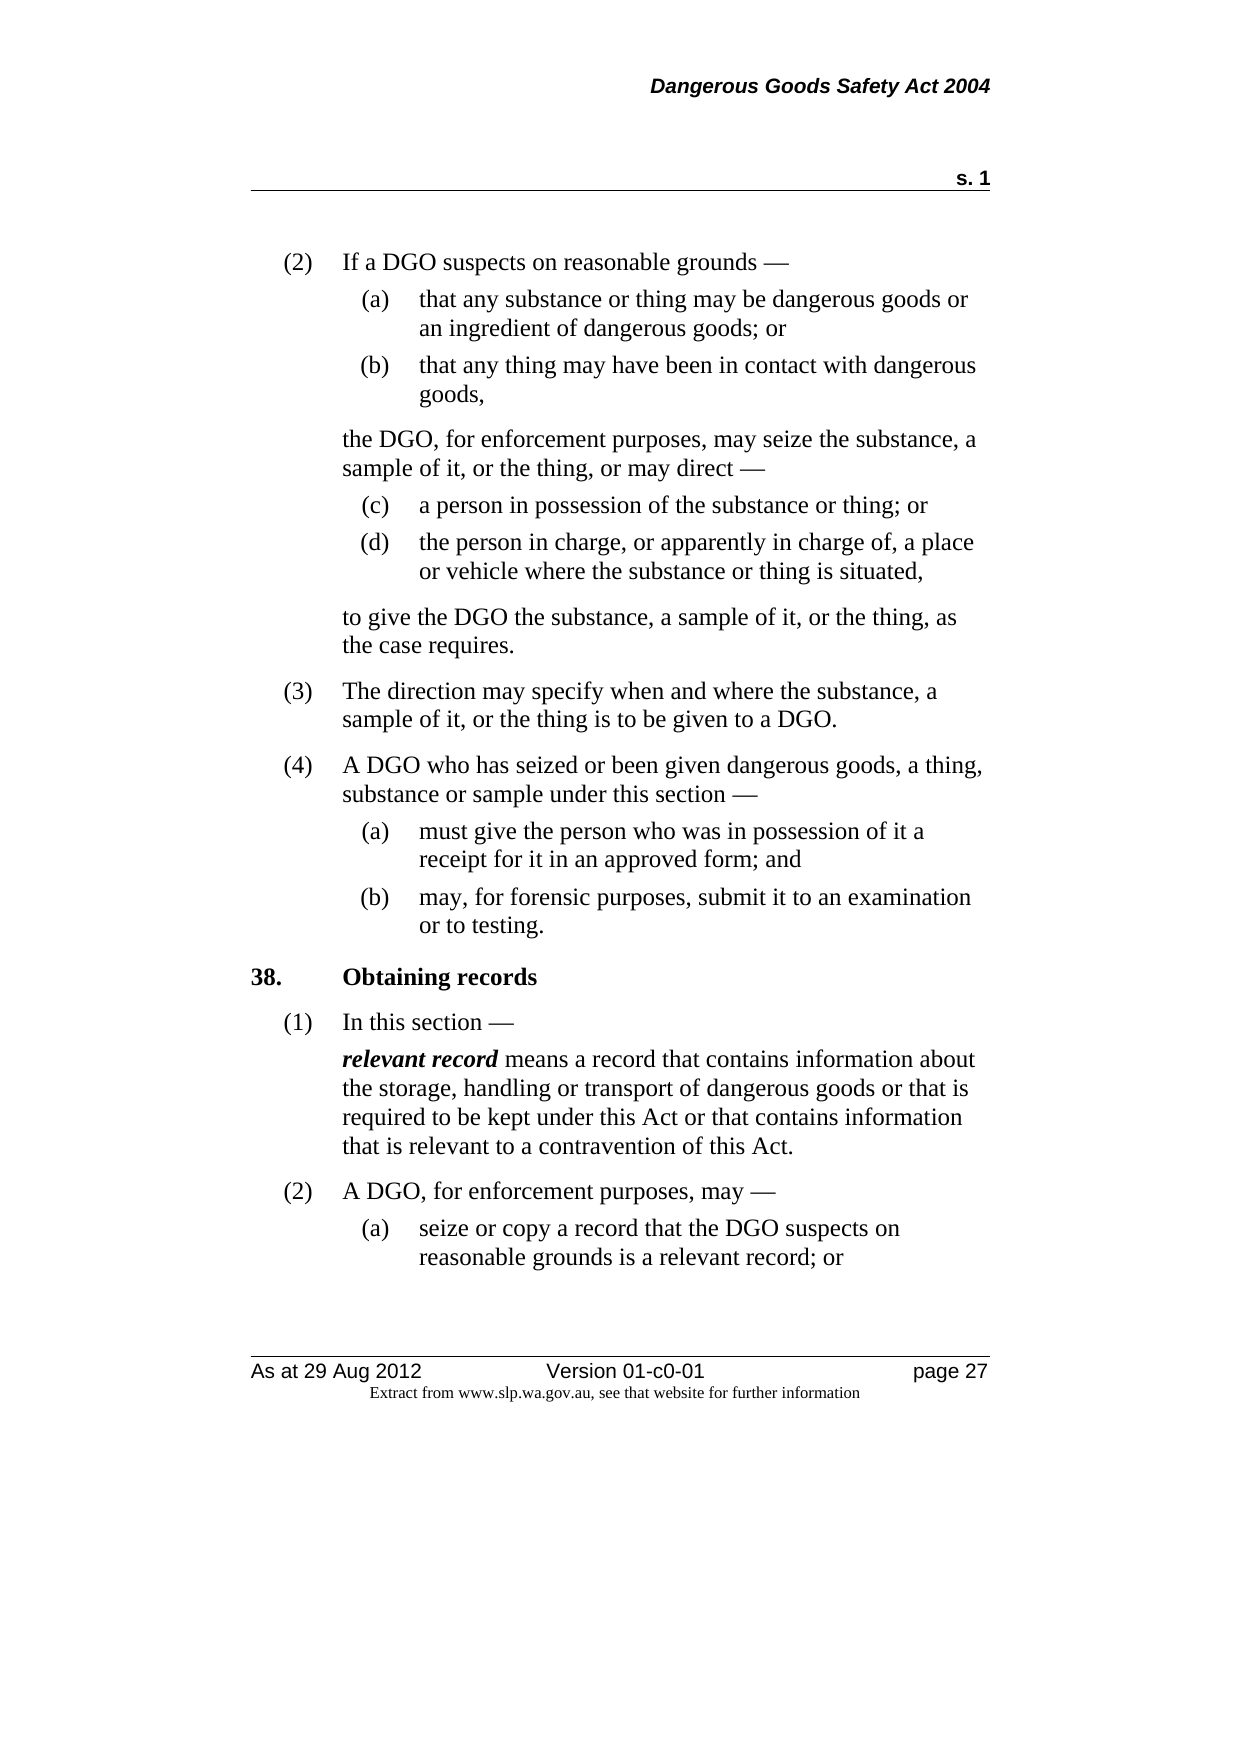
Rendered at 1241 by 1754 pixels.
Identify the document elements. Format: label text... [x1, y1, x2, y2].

text (b) that any thing may have been in contact with dangerous goods, [251, 350, 990, 408]
text (2) If a DGO suspects on reasonable grounds — [251, 247, 990, 276]
text (1) In this section — [251, 1007, 990, 1036]
text relevant record means a record that contains information about the storage, handling or transport of dangerous goods or that is required to be kept under this Act or that contains information that is relevant to a contravention of this Act. [251, 1044, 990, 1159]
text (a) must give the person who was in possession of it a receipt for it in an approved form; and [251, 816, 990, 873]
text (4) A DGO who has seized or been given dangerous goods, a thing, substance or sample under this section — [251, 750, 990, 807]
text (a) that any substance or thing may be dangerous goods or an ingredient of dangerous goods; or [251, 284, 990, 342]
text (3) The direction may specify when and where the substance, a sample of it, or the thing is to be given to a DGO. [251, 676, 990, 733]
text (a) seize or copy a record that the DGO suspects on reasonable grounds is a relevant record; or [251, 1213, 990, 1271]
text the DGO, for enforcement purposes, may seize the substance, a sample of it, or the thing, or may direct — [251, 424, 990, 482]
text (2) A DGO, for enforcement purposes, may — [251, 1176, 990, 1205]
text (d) the person in charge, or apparently in charge of, a place or vehicle where the substance or thing is situated, [251, 527, 990, 585]
text (c) a person in possession of the substance or thing; or [251, 490, 990, 519]
subtitle 38. Obtaining records [251, 962, 990, 991]
text to give the DGO the substance, a sample of it, or the thing, as the case requires. [251, 602, 990, 659]
text (b) may, for forensic purposes, submit it to an examination or to testing. [251, 882, 990, 939]
